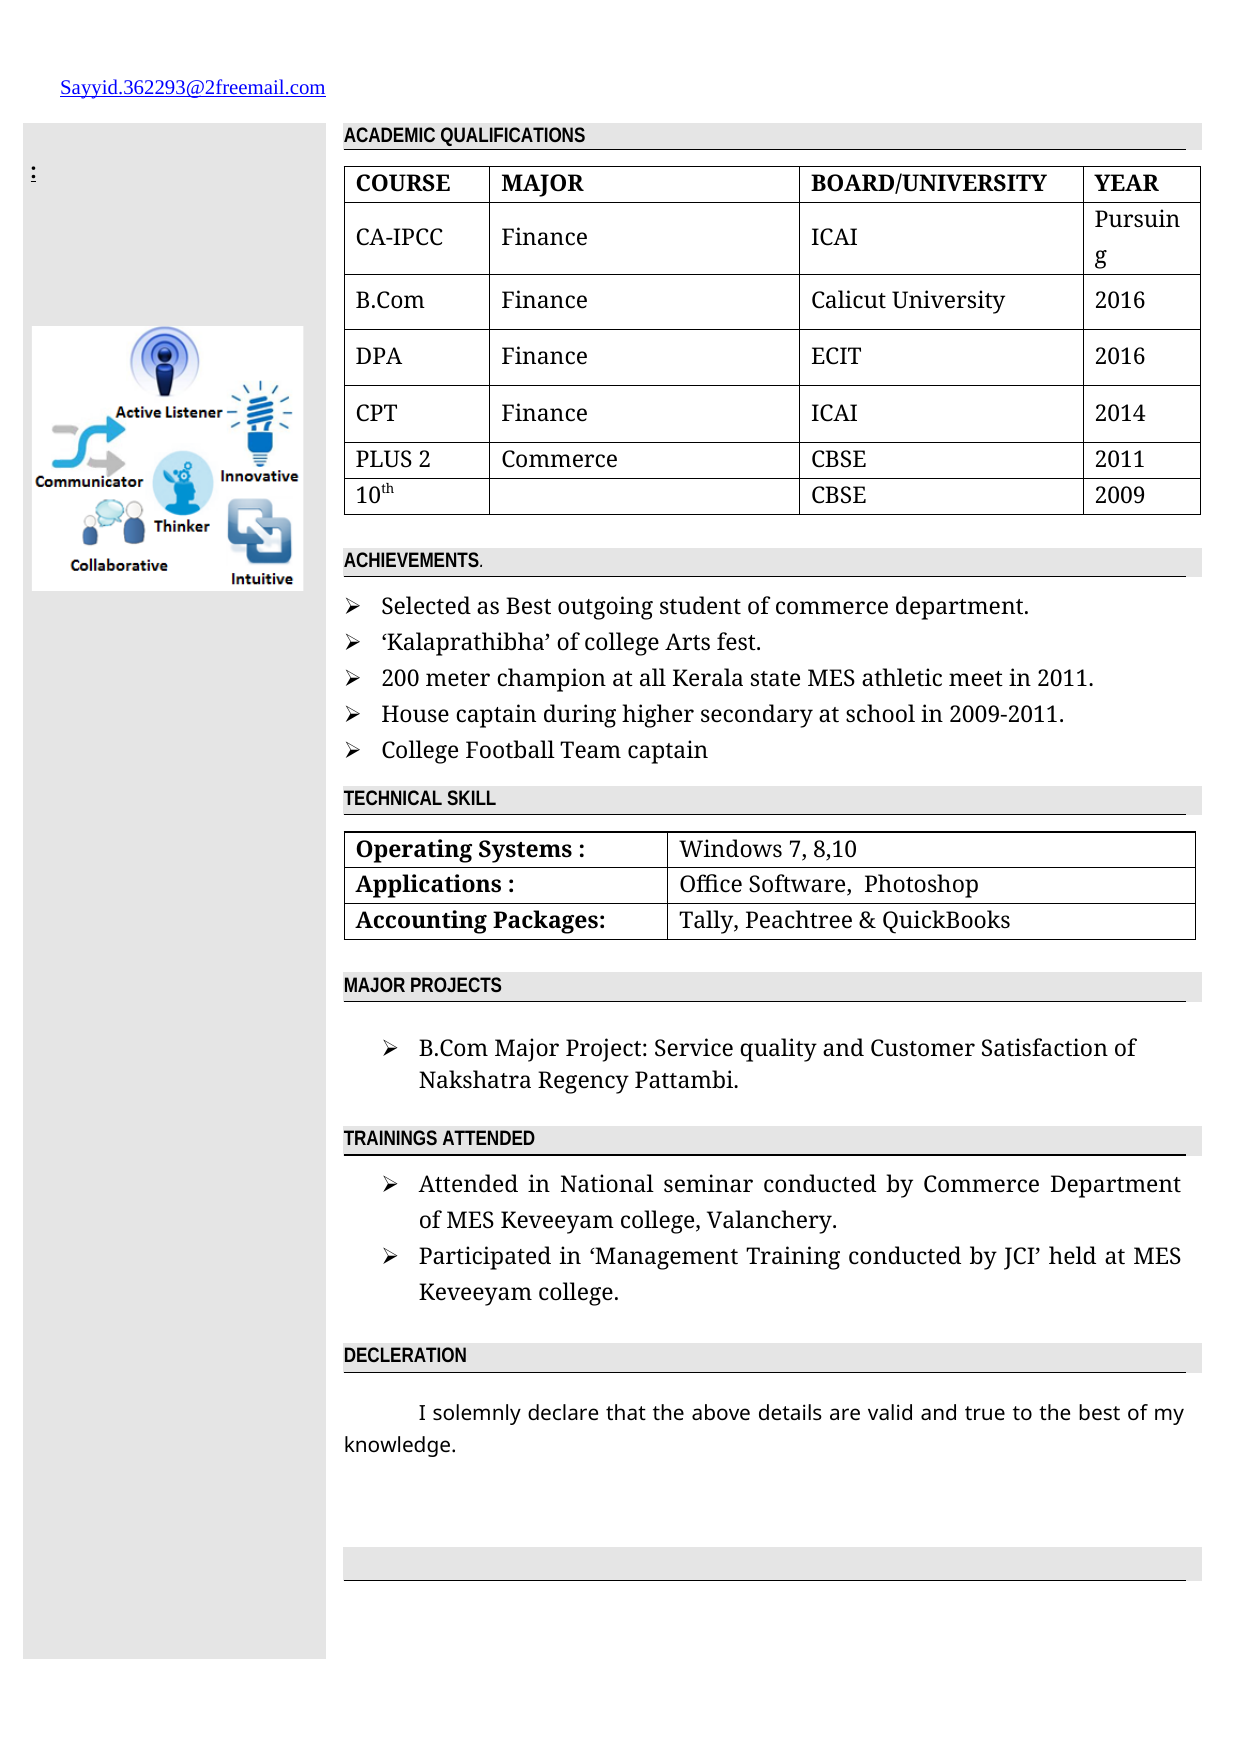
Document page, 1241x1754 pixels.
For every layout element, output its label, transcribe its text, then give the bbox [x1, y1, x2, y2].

picture [31, 326, 304, 591]
table_header Academic Qualifications ACHIEVEMENTS. Selected as Best outgoing student of commerce department. ‘Kalaprathibha’ of college Arts fest. 200 meter champion at all Kerala state MES athletic meet in 2011. House captain during higher secondary at school in 2009-2011. College Football Team captain TECHNICAL SKILl MAJOR PROJECTS B.Com Major Project: Service quality and Customer Satisfaction of Nakshatra Regency Pattambi. TRAININGS ATTENDED Attended in National seminar conducted by Commerce Department of MES Keveeyam college, Valanchery. Participated in ‘Management Training conducted by JCI’ held at MES Keveeyam college. DECLERATION I solemnly declare that the above details are valid and true to the best of my knowledge. [326, 123, 1204, 1659]
table_header : [23, 123, 326, 1659]
